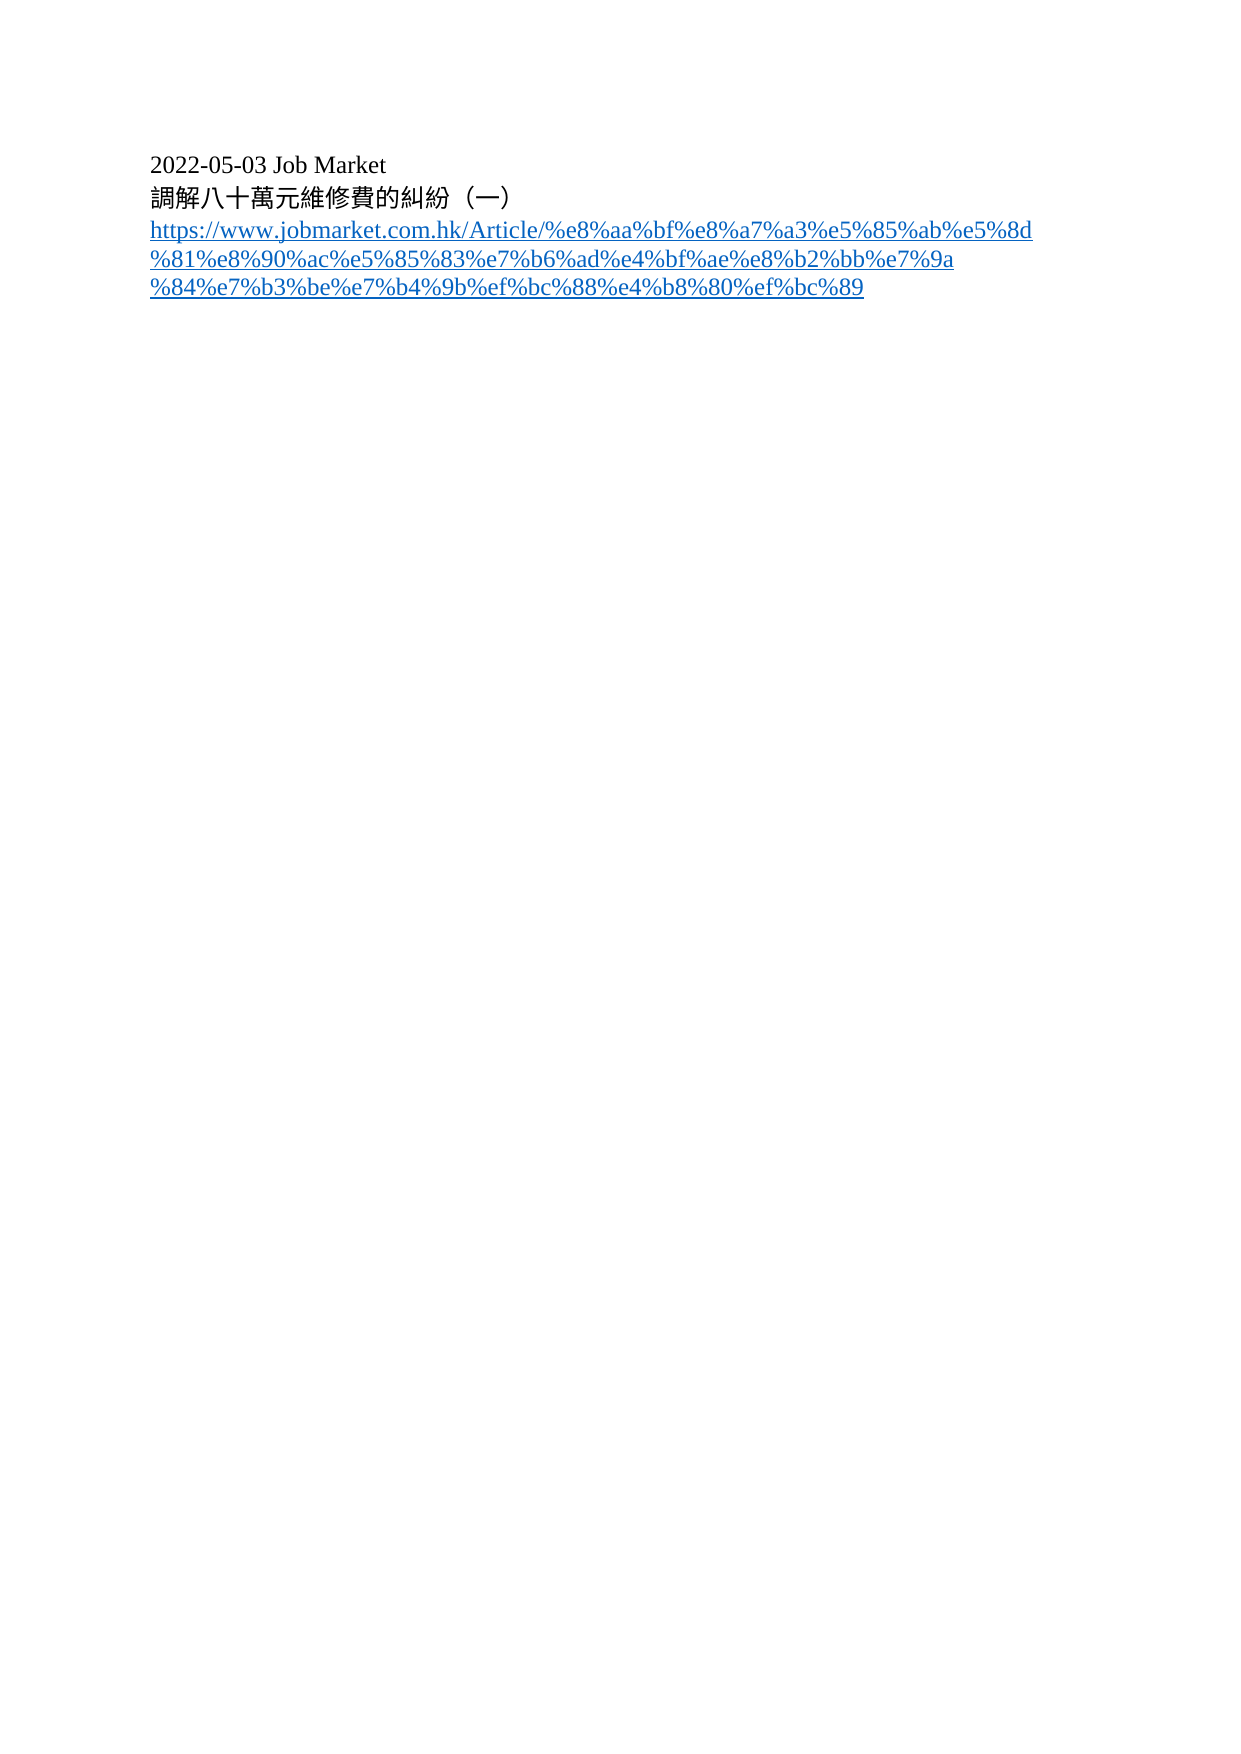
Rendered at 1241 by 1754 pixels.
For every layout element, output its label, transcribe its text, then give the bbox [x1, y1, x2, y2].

text 2022-05-03 Job Market [150, 150, 1090, 179]
text https://www.jobmarket.com.hk/Article/%e8%aa%bf%e8%a7%a3%e5%85%ab%e5%8d%81%e8%90%ac%e5%85%83%e7%b6%ad%e4%bf%ae%e8%b2%bb%e7%9a%84%e7%b3%be%e7%b4%9b%ef%bc%88%e4%b8%80%ef%bc%89 [150, 215, 1090, 301]
text 調解八十萬元維修費的糾紛（一） [150, 179, 1090, 215]
